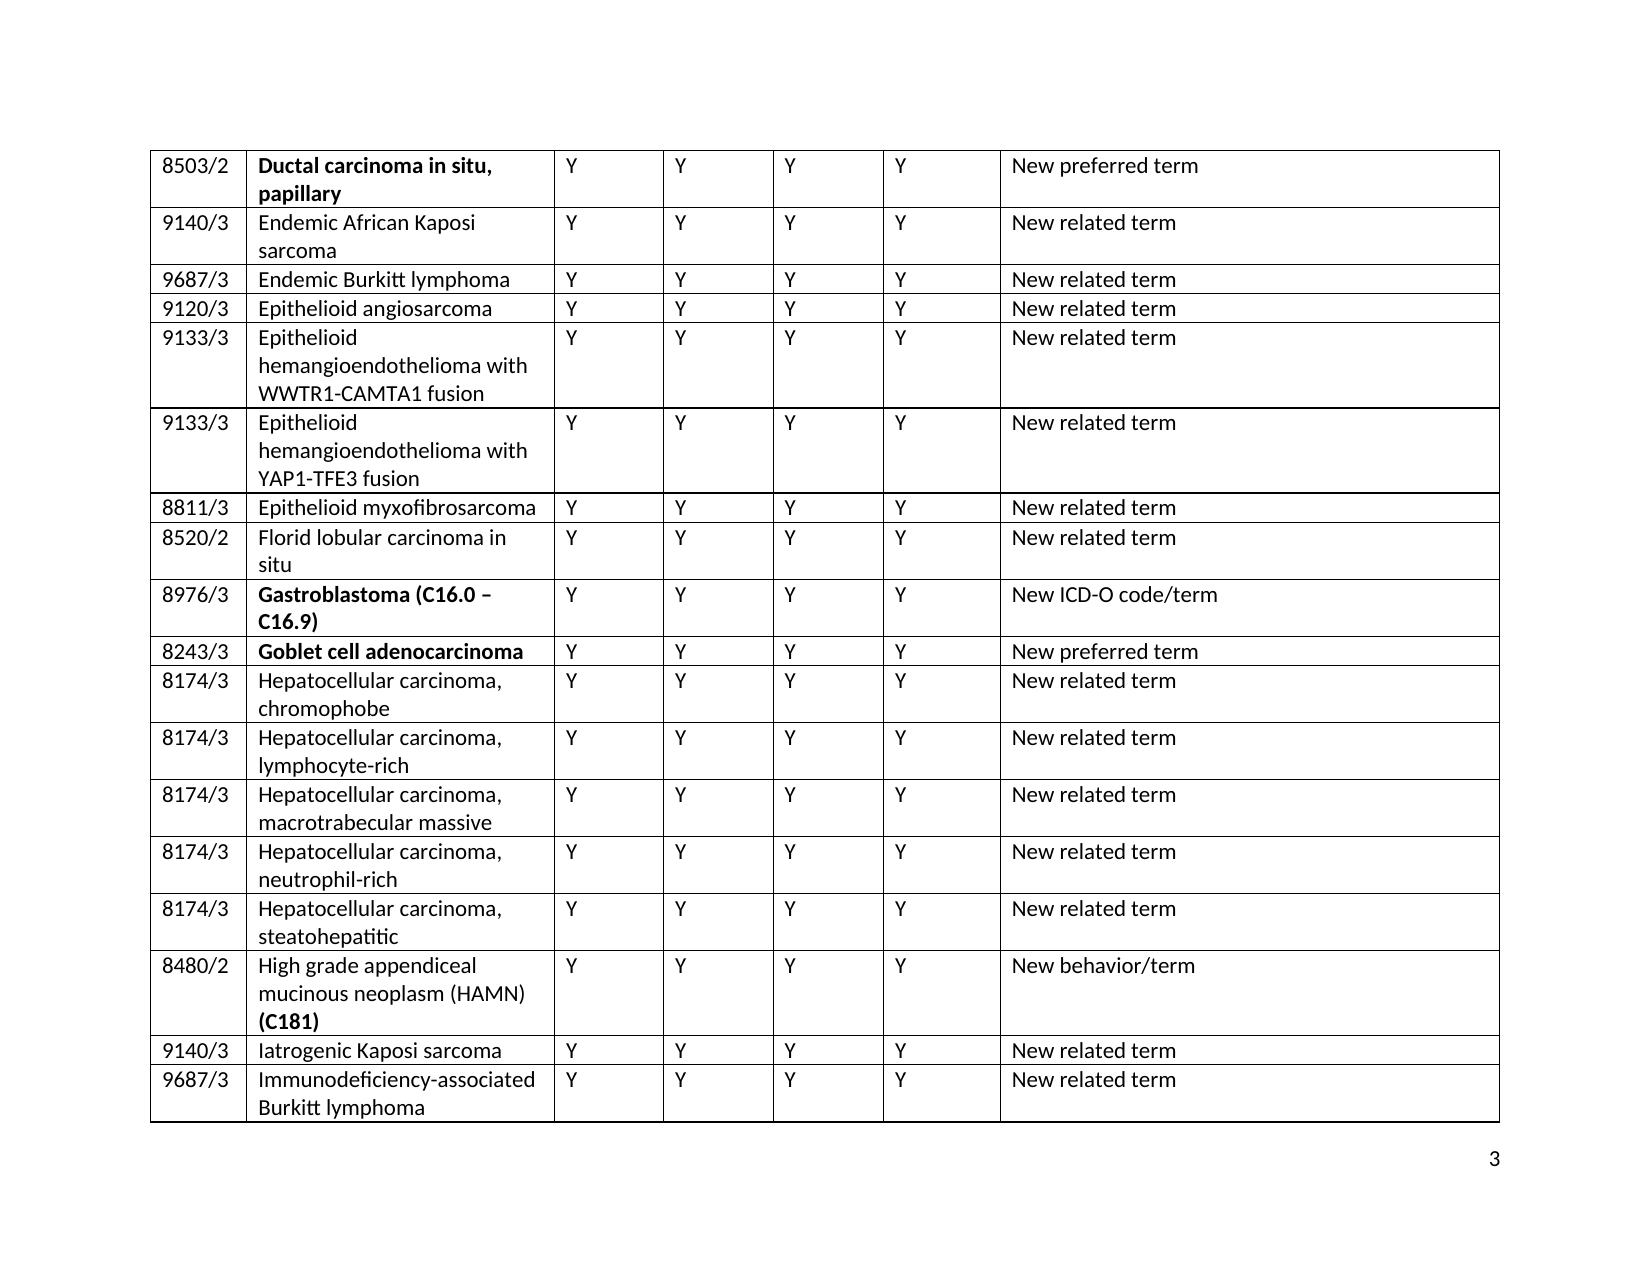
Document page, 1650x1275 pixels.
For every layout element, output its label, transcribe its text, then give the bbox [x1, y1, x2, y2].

table_cell Y [774, 323, 883, 407]
table_cell Y [884, 723, 1000, 779]
table_cell Endemic African Kaposi sarcoma [247, 208, 554, 264]
table_cell New related term [1001, 1036, 1499, 1064]
table_cell New behavior/term [1001, 951, 1499, 1035]
table_cell Y [664, 666, 773, 722]
table_cell Y [664, 494, 773, 522]
table_cell Y [884, 1036, 1000, 1064]
table_cell Y [774, 265, 883, 293]
table_cell Y [774, 580, 883, 636]
table_cell Y [884, 323, 1000, 407]
table_cell Y [555, 265, 663, 293]
table_cell 9120/3 [151, 294, 246, 322]
table_cell New related term [1001, 265, 1499, 293]
table_cell Hepatocellular carcinoma, neutrophil-rich [247, 837, 554, 893]
table_cell 8520/2 [151, 523, 246, 579]
table_cell Y [555, 523, 663, 579]
table_cell Y [664, 637, 773, 665]
table_cell New related term [1001, 837, 1499, 893]
table_cell Y [555, 723, 663, 779]
table_cell Y [884, 409, 1000, 492]
table_cell New related term [1001, 894, 1499, 950]
table_cell Y [555, 494, 663, 522]
table_cell Epithelioid angiosarcoma [247, 294, 554, 322]
table_cell New related term [1001, 323, 1499, 407]
table_cell Y [555, 1036, 663, 1064]
table_cell 8976/3 [151, 580, 246, 636]
table_cell 9687/3 [151, 265, 246, 293]
table_cell Endemic Burkitt lymphoma [247, 265, 554, 293]
table_cell Epithelioid myxofibrosarcoma [247, 494, 554, 522]
table_cell 8174/3 [151, 723, 246, 779]
table_cell Y [884, 494, 1000, 522]
table_cell Y [774, 151, 883, 207]
table_cell Y [664, 951, 773, 1035]
table_cell Y [884, 837, 1000, 893]
table_cell Y [774, 637, 883, 665]
table_cell Y [774, 1065, 883, 1121]
table_cell Y [884, 780, 1000, 836]
table_cell 9133/3 [151, 323, 246, 407]
table_cell New related term [1001, 723, 1499, 779]
table_cell Epithelioid hemangioendothelioma with WWTR1-CAMTA1 fusion [247, 323, 554, 407]
table_cell Y [555, 1065, 663, 1121]
table_cell 9140/3 [151, 208, 246, 264]
table_cell Y [774, 780, 883, 836]
table_cell Y [664, 894, 773, 950]
table_cell Y [884, 666, 1000, 722]
table_cell New preferred term [1001, 637, 1499, 665]
table_cell New related term [1001, 208, 1499, 264]
table_cell Y [664, 323, 773, 407]
table_cell Y [884, 208, 1000, 264]
table_cell Y [884, 523, 1000, 579]
table_cell New ICD-O code/term [1001, 580, 1499, 636]
table_cell Y [555, 580, 663, 636]
table_cell 9687/3 [151, 1065, 246, 1121]
table_cell Y [774, 837, 883, 893]
table_cell 8174/3 [151, 780, 246, 836]
table_cell Y [774, 723, 883, 779]
table_cell New preferred term [1001, 151, 1499, 207]
table_cell 8811/3 [151, 494, 246, 522]
table_cell 8243/3 [151, 637, 246, 665]
table_cell Y [664, 208, 773, 264]
table_cell Y [774, 951, 883, 1035]
table_cell New related term [1001, 780, 1499, 836]
table_cell 9133/3 [151, 409, 246, 492]
table_cell 9140/3 [151, 1036, 246, 1064]
table_cell 8480/2 [151, 951, 246, 1035]
table_cell Y [555, 151, 663, 207]
table_cell Hepatocellular carcinoma, lymphocyte-rich [247, 723, 554, 779]
table_cell Epithelioid hemangioendothelioma with YAP1-TFE3 fusion [247, 409, 554, 492]
table_cell Y [774, 666, 883, 722]
table_cell Immunodeficiency-associated Burkitt lymphoma [247, 1065, 554, 1121]
table_cell Y [664, 409, 773, 492]
table_cell New related term [1001, 294, 1499, 322]
table_cell 8503/2 [151, 151, 246, 207]
table_cell Y [555, 409, 663, 492]
table_cell Y [774, 208, 883, 264]
table_cell Y [555, 666, 663, 722]
table_cell Y [884, 637, 1000, 665]
table_cell Y [774, 894, 883, 950]
table_cell Iatrogenic Kaposi sarcoma [247, 1036, 554, 1064]
table_cell Y [555, 951, 663, 1035]
table_cell Y [774, 1036, 883, 1064]
table_cell 8174/3 [151, 894, 246, 950]
table_cell Y [664, 1036, 773, 1064]
table_cell Hepatocellular carcinoma, macrotrabecular massive [247, 780, 554, 836]
table_cell New related term [1001, 666, 1499, 722]
table_cell Hepatocellular carcinoma, chromophobe [247, 666, 554, 722]
table_cell Y [884, 1065, 1000, 1121]
table_cell 8174/3 [151, 837, 246, 893]
table_cell Y [884, 894, 1000, 950]
table_cell Y [664, 294, 773, 322]
table_cell Y [555, 837, 663, 893]
table_cell Y [555, 637, 663, 665]
table_cell Y [664, 837, 773, 893]
table_cell New related term [1001, 523, 1499, 579]
table_cell Y [774, 494, 883, 522]
table_cell Florid lobular carcinoma in situ [247, 523, 554, 579]
table_cell Y [664, 723, 773, 779]
table_cell Hepatocellular carcinoma, steatohepatitic [247, 894, 554, 950]
table_cell Y [555, 894, 663, 950]
table_cell Y [884, 151, 1000, 207]
table_cell Y [774, 523, 883, 579]
table_cell Ductal carcinoma in situ, papillary [247, 151, 554, 207]
table_cell Y [555, 323, 663, 407]
table_cell Y [884, 951, 1000, 1035]
table_cell Y [774, 409, 883, 492]
table_cell Y [664, 780, 773, 836]
table_cell Y [664, 523, 773, 579]
table_cell High grade appendiceal mucinous neoplasm (HAMN) (C181) [247, 951, 554, 1035]
table_cell New related term [1001, 1065, 1499, 1121]
table_cell Goblet cell adenocarcinoma [247, 637, 554, 665]
table_cell 8174/3 [151, 666, 246, 722]
table_cell New related term [1001, 409, 1499, 492]
table_cell Y [884, 294, 1000, 322]
table_cell Y [884, 265, 1000, 293]
table_cell Y [664, 265, 773, 293]
table_cell Y [774, 294, 883, 322]
table_cell Y [555, 294, 663, 322]
table_cell Y [555, 208, 663, 264]
table_cell Y [555, 780, 663, 836]
table_cell Y [664, 151, 773, 207]
table_cell Y [664, 580, 773, 636]
table_cell Y [884, 580, 1000, 636]
table_cell Gastroblastoma (C16.0 – C16.9) [247, 580, 554, 636]
table_cell New related term [1001, 494, 1499, 522]
table_cell Y [664, 1065, 773, 1121]
